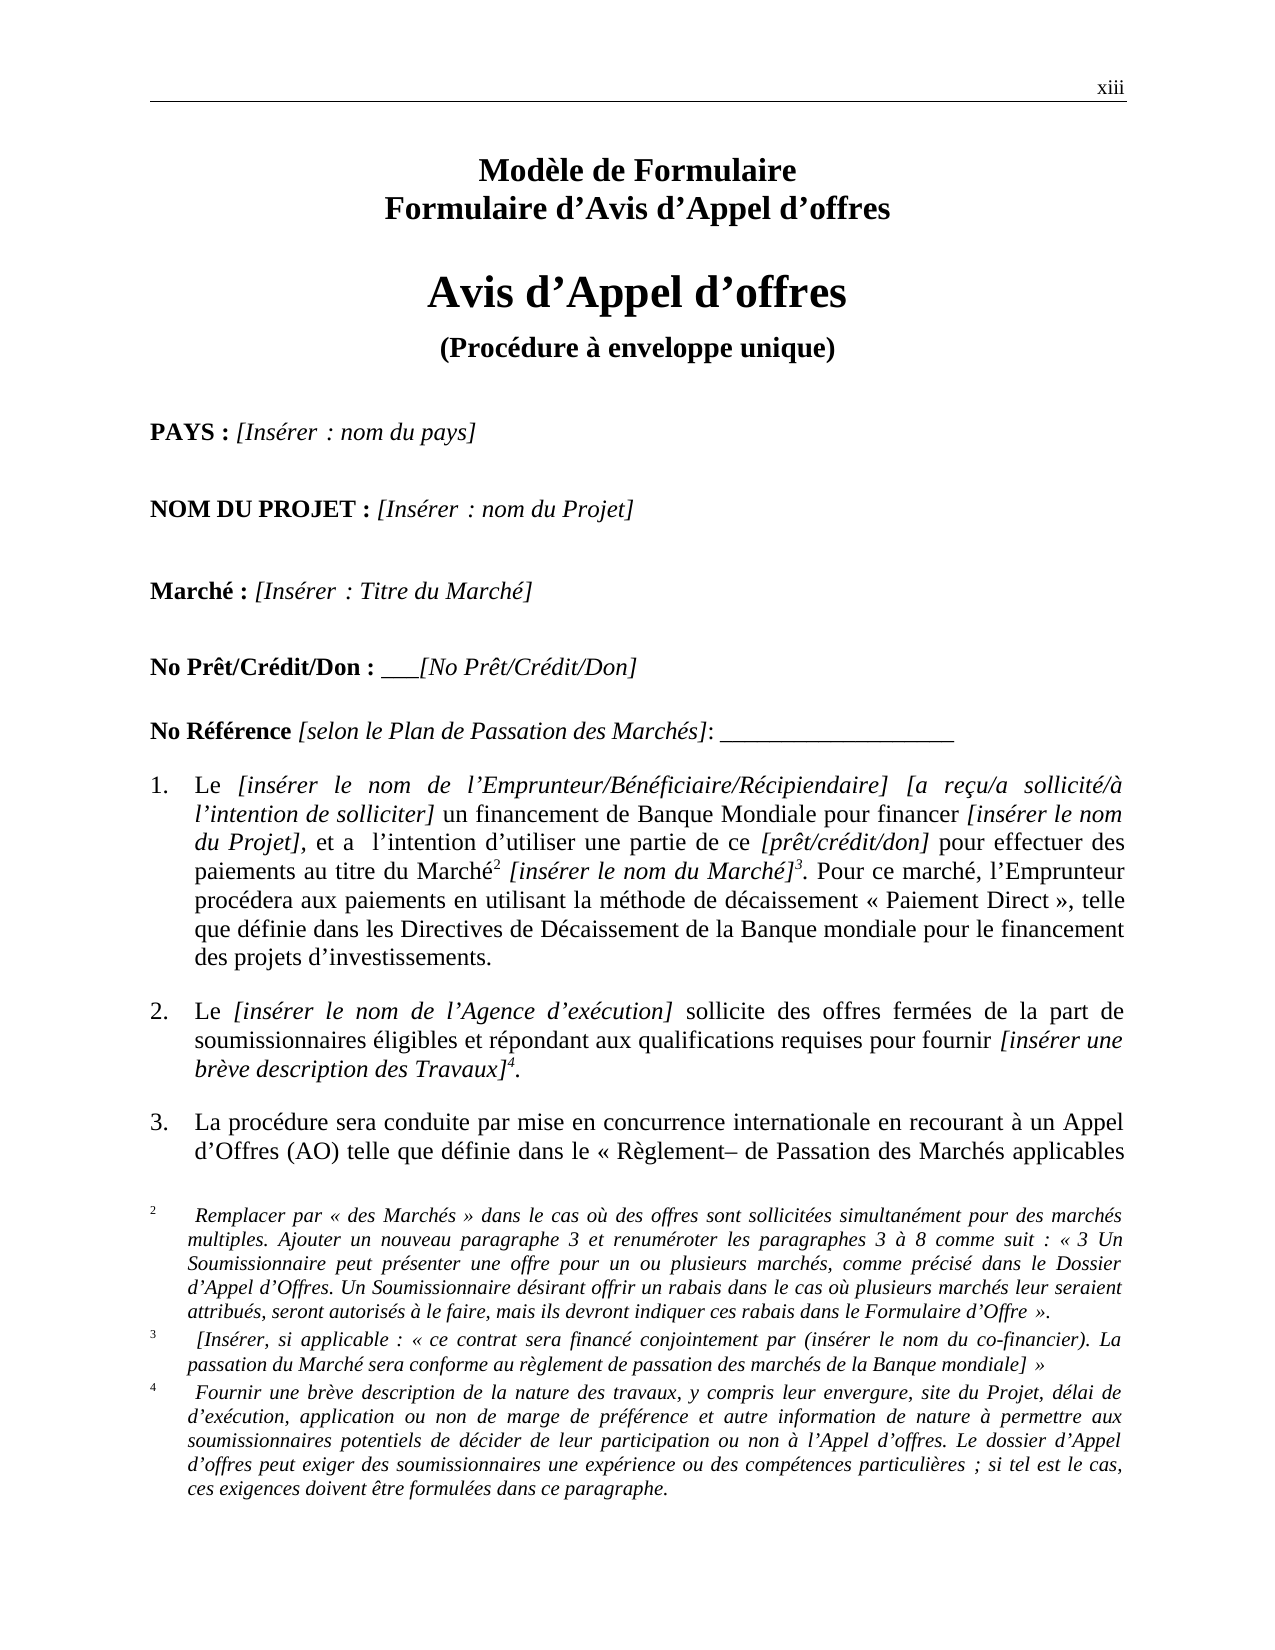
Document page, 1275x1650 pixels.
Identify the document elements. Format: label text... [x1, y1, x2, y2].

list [150, 1107, 1125, 1165]
subtitle Formulaire d’Avis d’Appel d’offres [150, 188, 1125, 227]
subtitle Modèle de Formulaire [150, 150, 1125, 188]
text No Référence [selon le Plan de Passation des Marchés]: ___________________ [150, 716, 1125, 745]
text Marché : [Insérer : Titre du Marché] [150, 576, 1125, 605]
subtitle (Procédure à enveloppe unique) [150, 330, 1125, 364]
list Le [insérer le nom de l’Agence d’exécution] sollicite des offres fermées de la part de soumissionnaires éligibles et répondant aux qualifications requises pour fournir [insérer une brève description des Travaux]. [150, 996, 1125, 1082]
text No Prêt/Crédit/Don : ___[No Prêt/Crédit/Don] [150, 652, 1125, 681]
list Le [insérer le nom de l’Emprunteur/Bénéficiaire/Récipiendaire] [a reçu/a sollicité/à l’intention de solliciter] un financement de Banque Mondiale pour financer [insérer le nom du Projet], et a l’intention d’utiliser une partie de ce [prêt/crédit/don] pour effectuer des paiements au titre du Marché [insérer le nom du Marché]. Pour ce marché, l’Emprunteur procédera aux paiements en utilisant la méthode de décaissement « Paiement Direct », telle que définie dans les Directives de Décaissement de la Banque mondiale pour le financement des projets d’investissements. [150, 770, 1125, 971]
text PAYS : [Insérer : nom du pays] [150, 417, 1125, 446]
subtitle Avis d’Appel d’offres [150, 265, 1125, 318]
text NOM DU PROJET : [Insérer : nom du Projet] [150, 494, 1125, 522]
